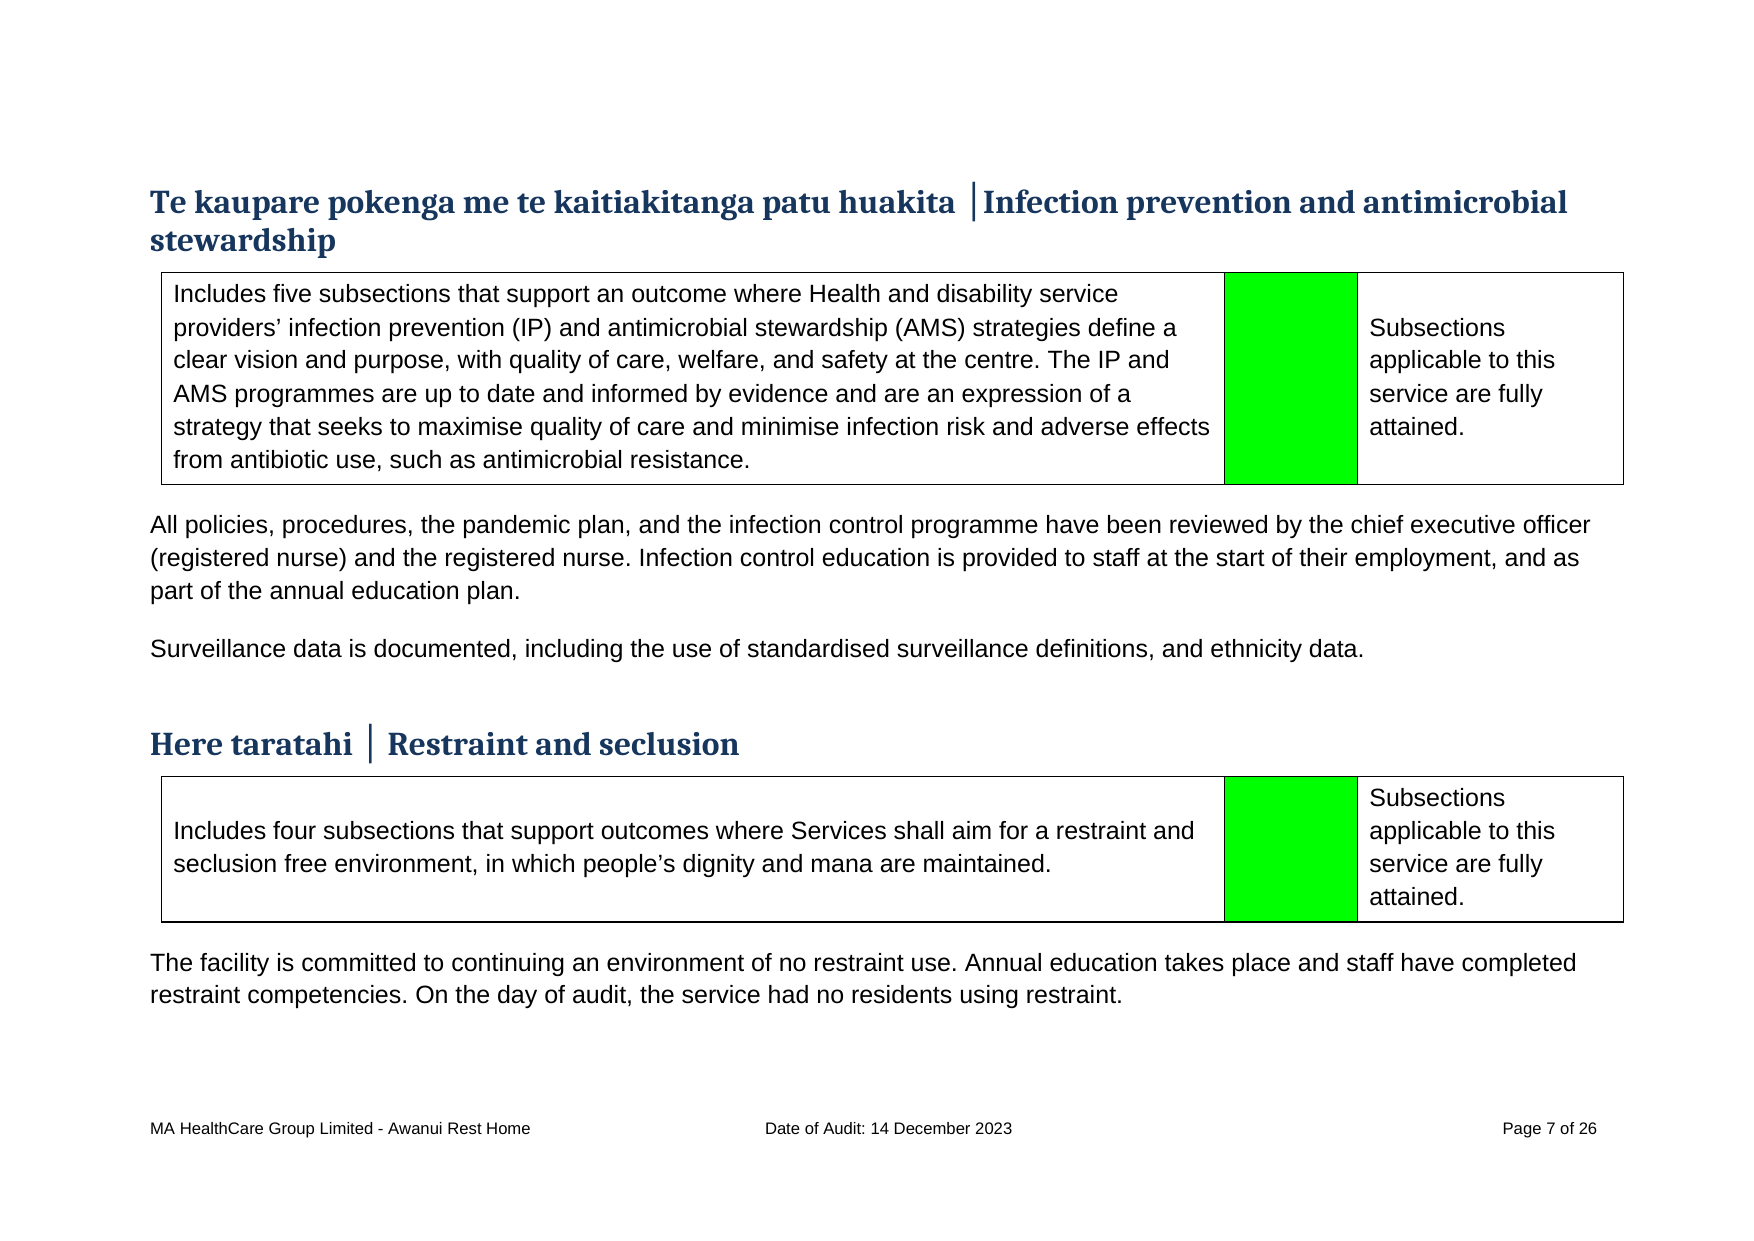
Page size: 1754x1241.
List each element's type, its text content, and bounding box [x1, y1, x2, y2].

subtitle Te kaupare pokenga me te kaitiakitanga patu huakita │Infection prevention and antimicrobial stewardship [150, 183, 1604, 260]
text All policies, procedures, the pandemic plan, and the infection control programme have been reviewed by the chief executive officer (registered nurse) and the registered nurse. Infection control education is provided to staff at the start of their employment, and as part of the annual education plan. [150, 510, 1604, 605]
table_header Includes five subsections that support an outcome where Health and disability service providers’ infection prevention (IP) and antimicrobial stewardship (AMS) strategies define a clear vision and purpose, with quality of care, welfare, and safety at the centre. The IP and AMS programmes are up to date and informed by evidence and are an expression of a strategy that seeks to maximise quality of care and minimise infection risk and adverse effects from antibiotic use, such as antimicrobial resistance. [162, 273, 1224, 484]
text Surveillance data is documented, including the use of standardised surveillance definitions, and ethnicity data. [150, 634, 1604, 663]
text The facility is committed to continuing an environment of no restraint use. Annual education takes place and staff have completed restraint competencies. On the day of audit, the service had no residents using restraint. [150, 947, 1604, 1009]
subtitle Here taratahi │ Restraint and seclusion [150, 725, 369, 763]
table_header Includes four subsections that support outcomes where Services shall aim for a restraint and seclusion free environment, in which people’s dignity and mana are maintained. [162, 777, 1224, 921]
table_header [1358, 273, 1623, 484]
table_header [1225, 777, 1357, 921]
table_header [1225, 273, 1357, 484]
subtitle Here taratahi │ Restraint and seclusion [371, 725, 1604, 763]
table_header Subsections applicable to this service are fully attained. [1358, 777, 1623, 921]
